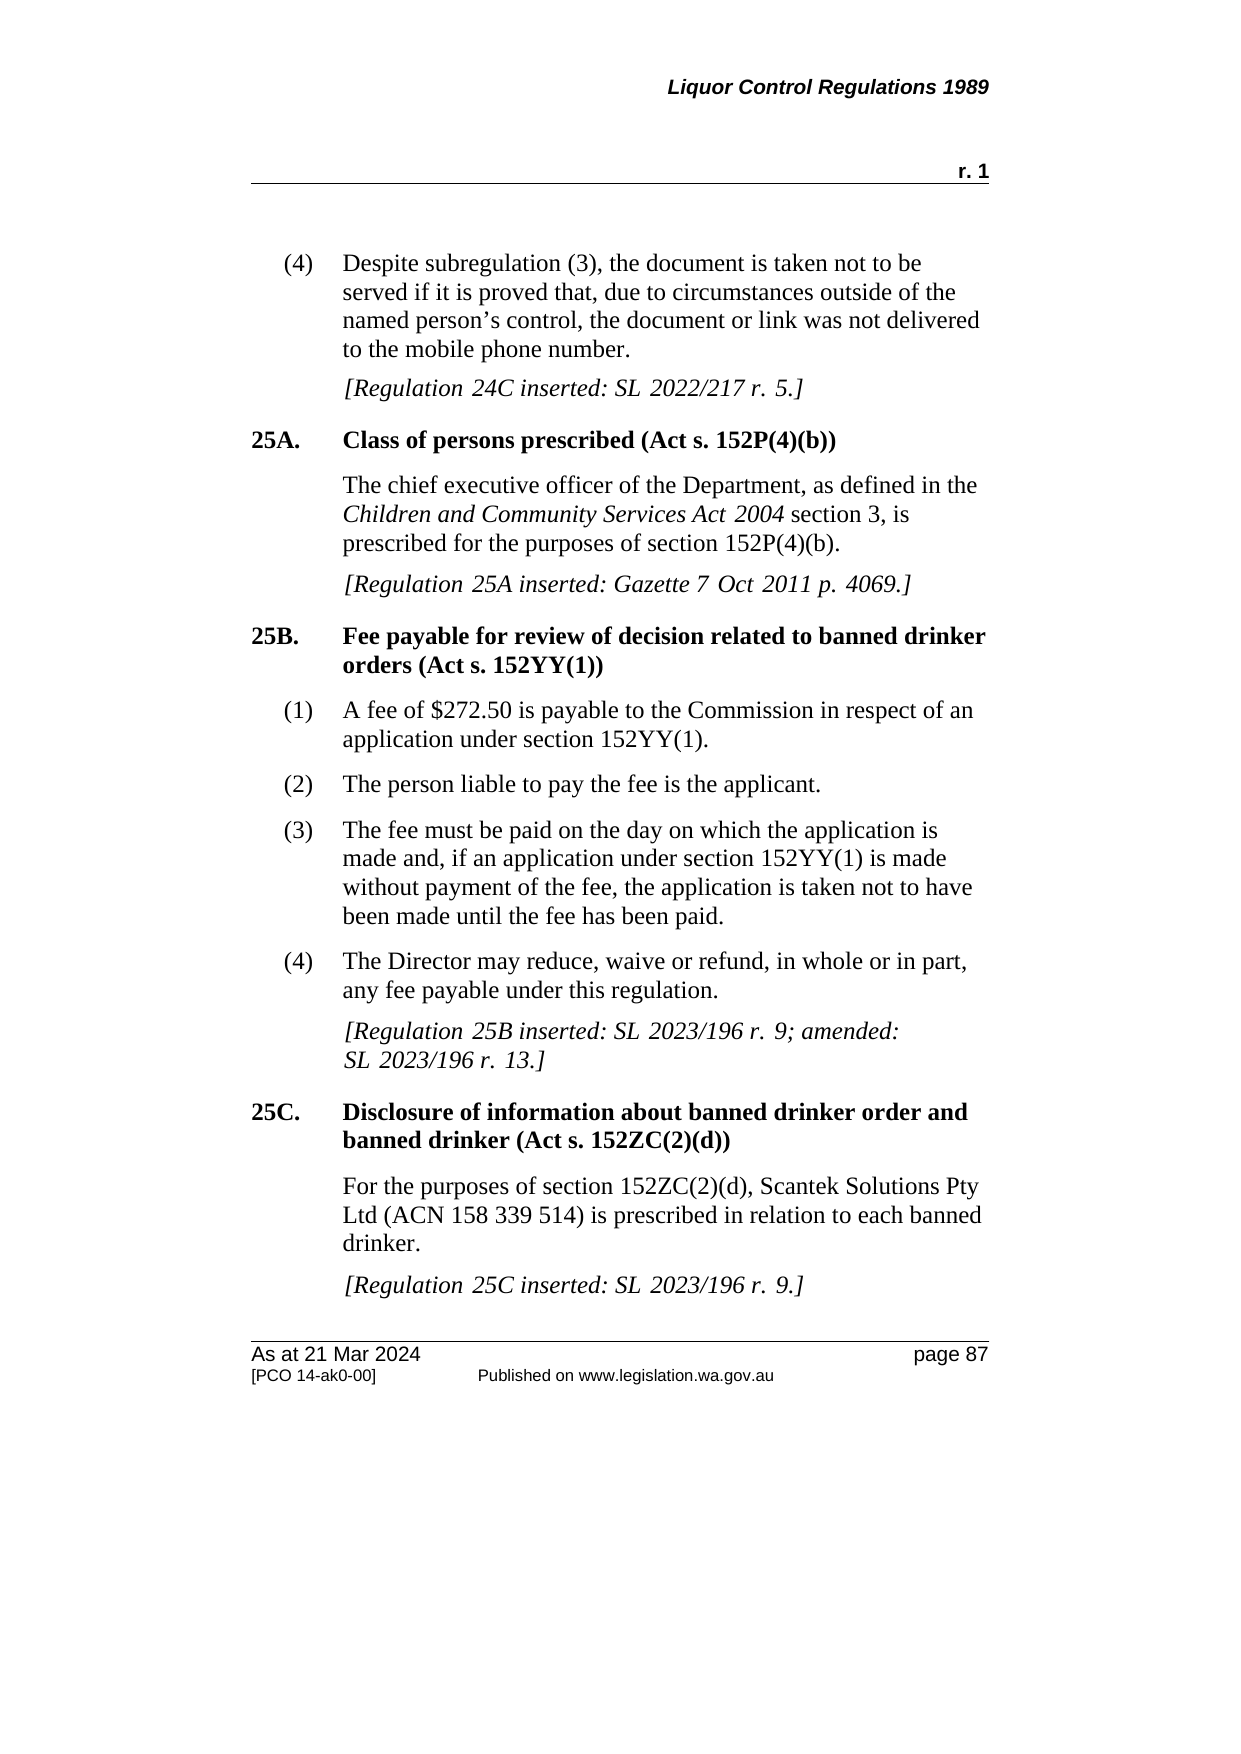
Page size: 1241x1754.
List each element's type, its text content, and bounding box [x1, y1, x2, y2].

text (4) Despite subregulation (3), the document is taken not to be served if it is proved that, due to circumstances outside of the named person’s control, the document or link was not delivered to the mobile phone number. [251, 248, 989, 363]
subtitle 25B. Fee payable for review of decision related to banned drinker orders (Act s. 152YY(1)) [251, 621, 989, 678]
subtitle 25C. Disclosure of information about banned drinker order and banned drinker (Act s. 152ZC(2)(d)) [251, 1097, 989, 1154]
text (2) The person liable to pay the fee is the applicant. [251, 769, 989, 798]
text (3) The fee must be paid on the day on which the application is made and, if an application under section 152YY(1) is made without payment of the fee, the application is taken not to have been made until the fee has been paid. [251, 815, 989, 930]
subtitle 25A. Class of persons prescribed (Act s. 152P(4)(b)) [251, 425, 989, 454]
text (1) A fee of $272.50 is payable to the Commission in respect of an application under section 152YY(1). [251, 695, 989, 753]
text The chief executive officer of the Department, as defined in the Children and Community Services Act 2004 section 3, is prescribed for the purposes of section 152P(4)(b). [251, 471, 989, 557]
text [Regulation 25C inserted: SL 2023/196 r. 9.] [251, 1270, 989, 1298]
text [Regulation 24C inserted: SL 2022/217 r. 5.] [251, 373, 989, 402]
text (4) The Director may reduce, waive or refund, in whole or in part, any fee payable under this regulation. [251, 946, 989, 1004]
text [Regulation 25A inserted: Gazette 7 Oct 2011 p. 4069.] [251, 569, 989, 598]
text For the purposes of section 152ZC(2)(d), Scantek Solutions Pty Ltd (ACN 158 339 514) is prescribed in relation to each banned drinker. [251, 1171, 989, 1257]
text [Regulation 25B inserted: SL 2023/196 r. 9; amended: SL 2023/196 r. 13.] [251, 1016, 989, 1074]
